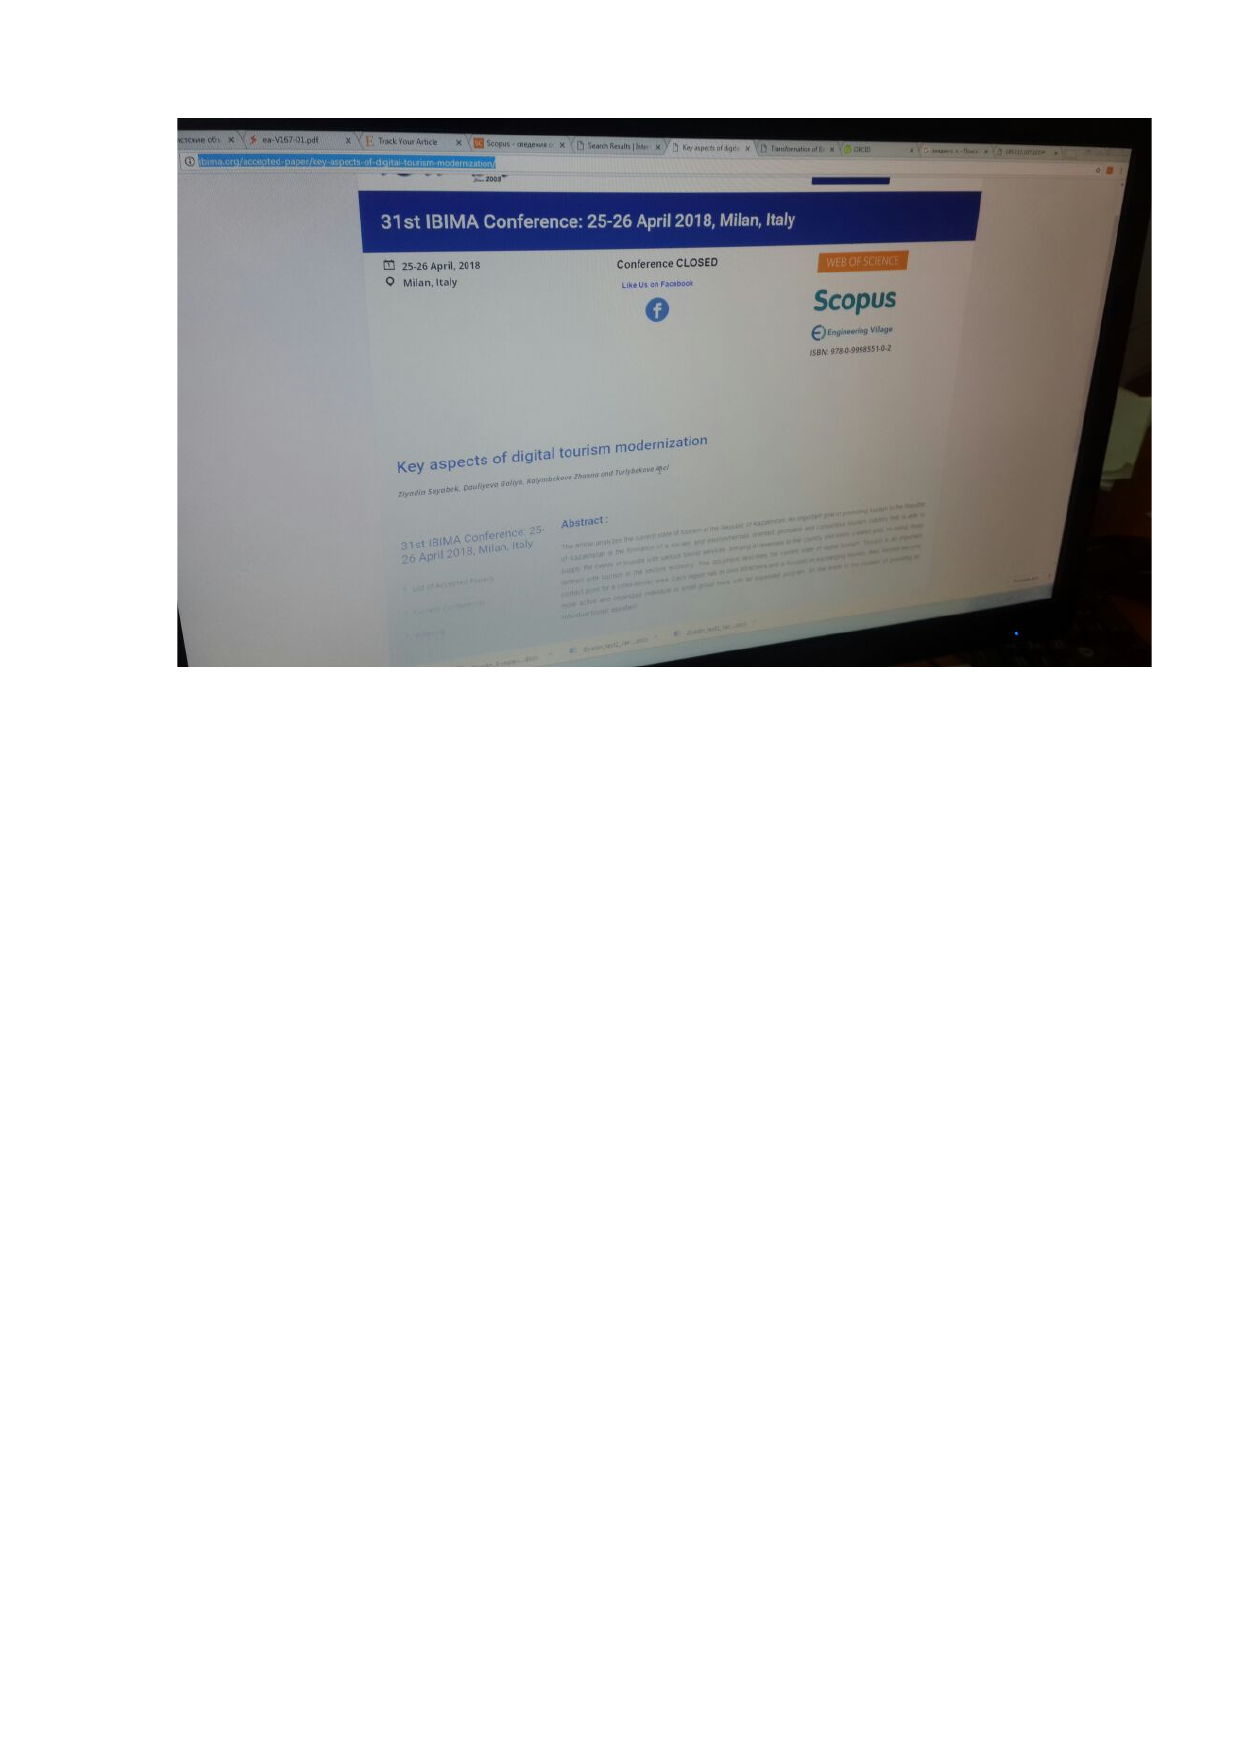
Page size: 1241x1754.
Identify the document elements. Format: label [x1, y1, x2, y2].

picture [177, 118, 1152, 667]
